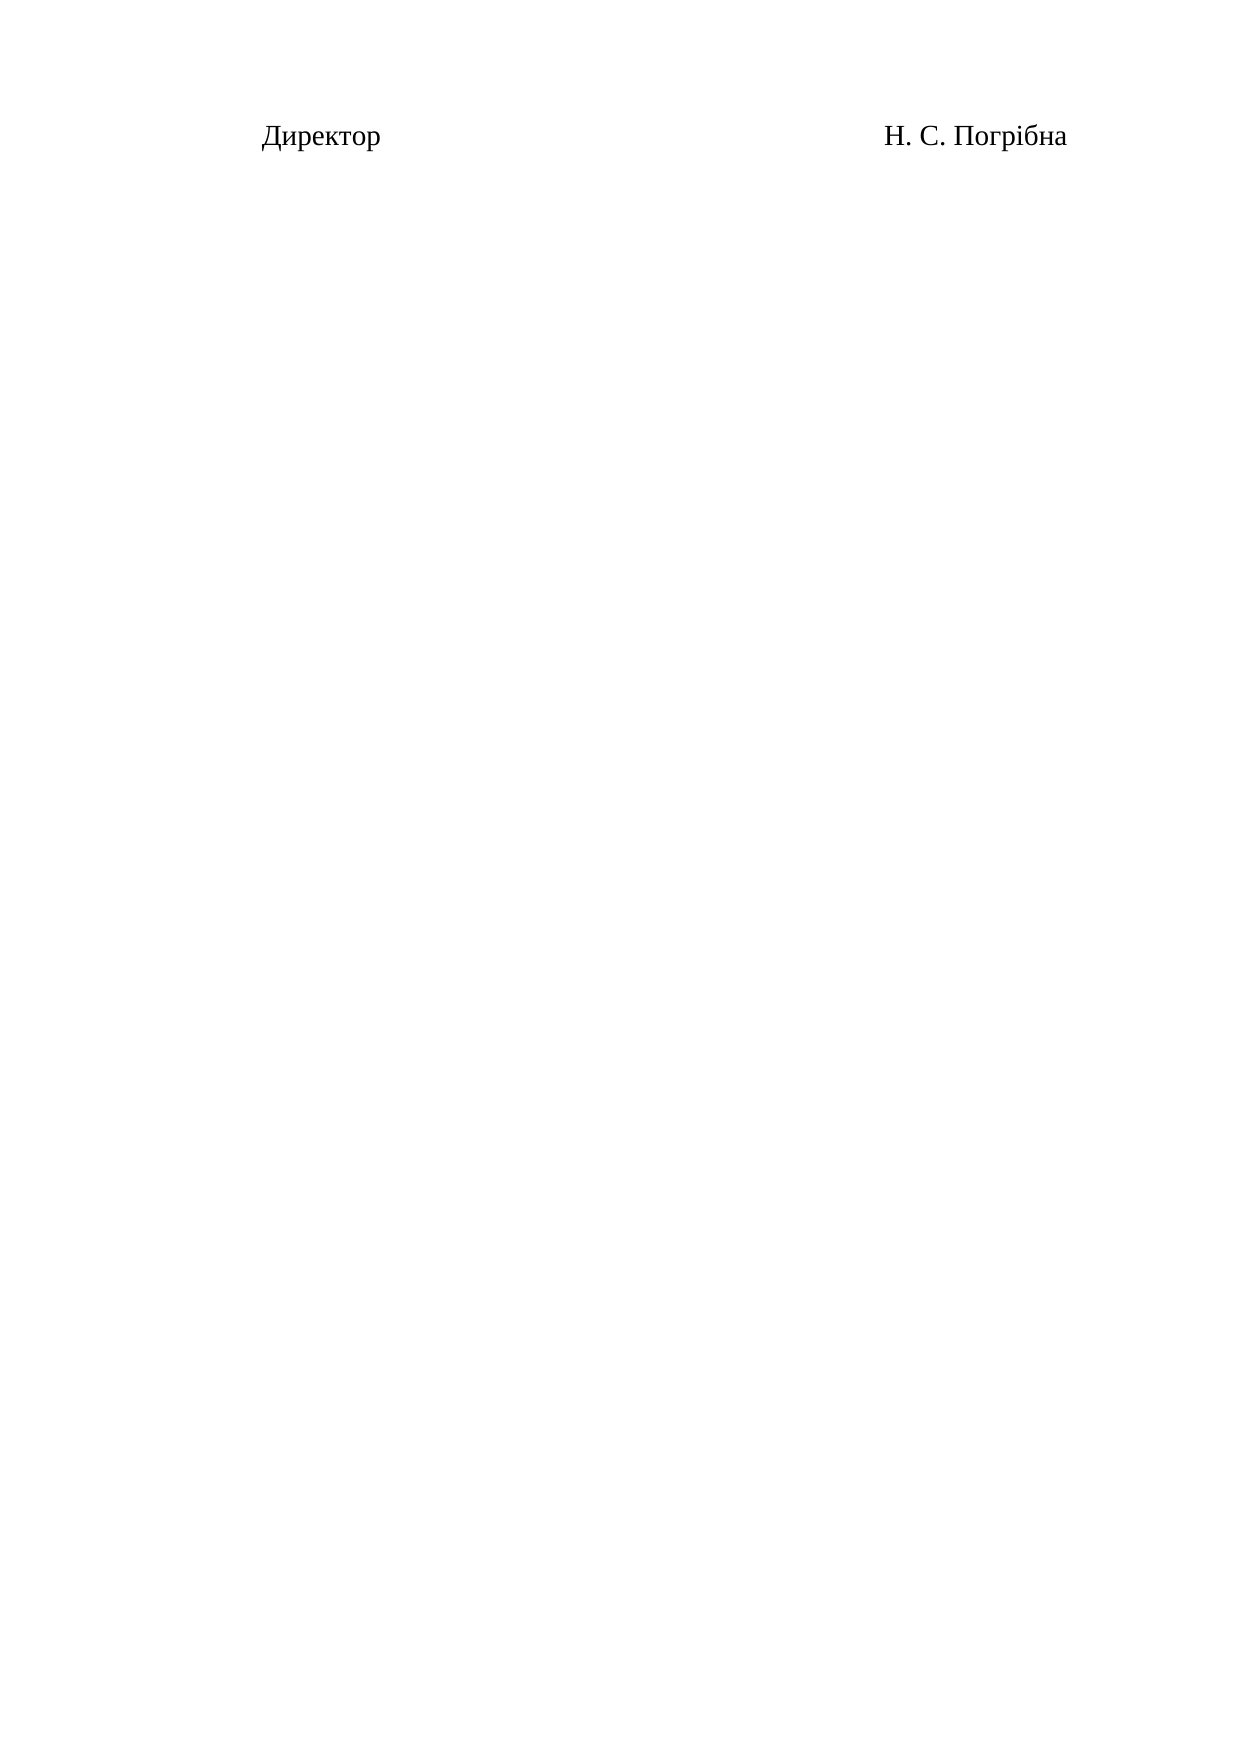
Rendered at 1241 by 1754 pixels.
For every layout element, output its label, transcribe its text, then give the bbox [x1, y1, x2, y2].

text Директор Н. С. Погрібна [177, 118, 1152, 152]
